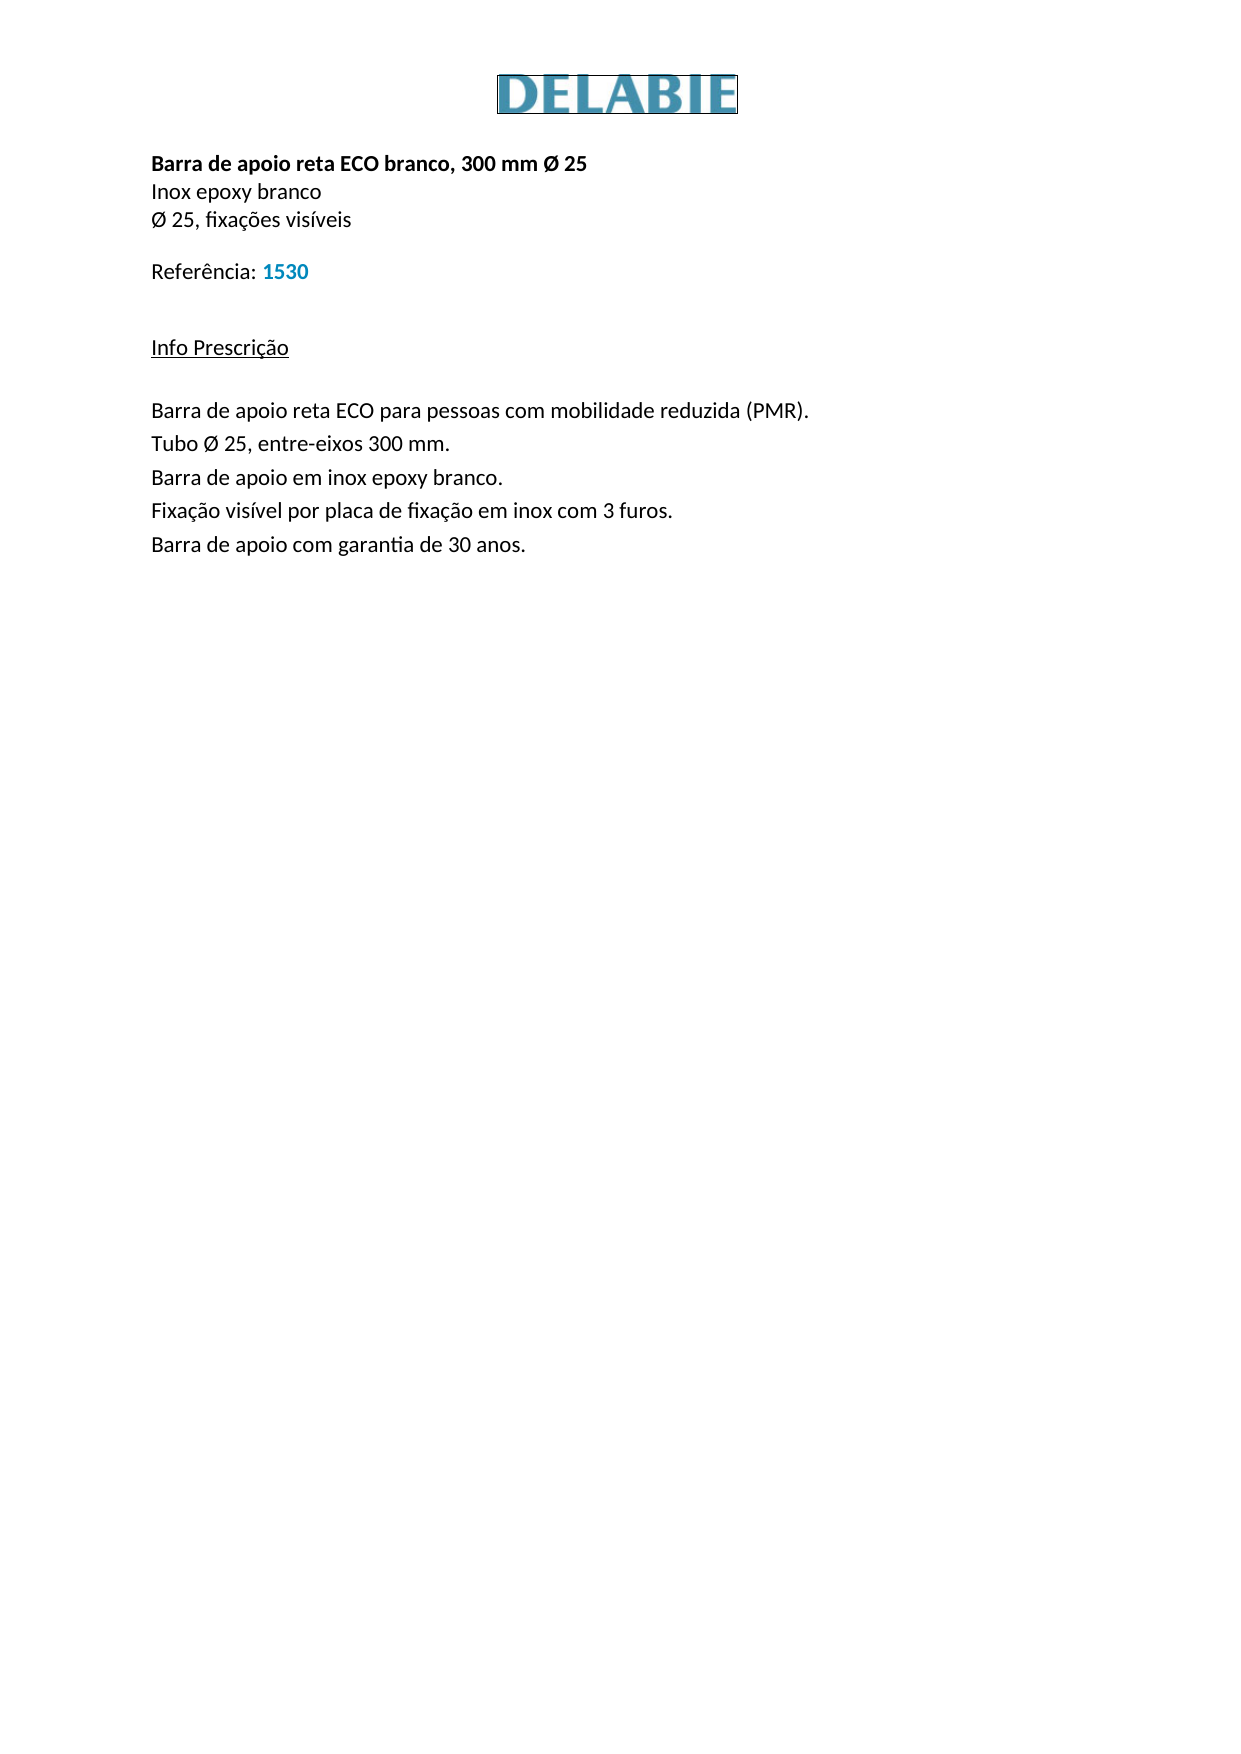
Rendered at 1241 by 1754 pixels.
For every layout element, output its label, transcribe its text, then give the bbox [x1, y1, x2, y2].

picture [498, 76, 737, 113]
text Barra de apoio com garantia de 30 anos. [151, 530, 1084, 558]
text Barra de apoio em inox epoxy branco. [151, 463, 1084, 491]
text Barra de apoio reta ECO branco, 300 mm Ø 25 [151, 149, 1084, 177]
text Fixação visível por placa de fixação em inox com 3 furos. [151, 497, 1084, 525]
text Referência: 1530 [151, 257, 1084, 285]
text Barra de apoio reta ECO para pessoas com mobilidade reduzida (PMR). [151, 396, 1084, 424]
text Inox epoxy branco [151, 177, 1084, 205]
text Tubo Ø 25, entre-eixos 300 mm. [151, 429, 1084, 458]
text Info Prescrição [151, 333, 1084, 361]
text Ø 25, fixações visíveis [151, 205, 1084, 233]
